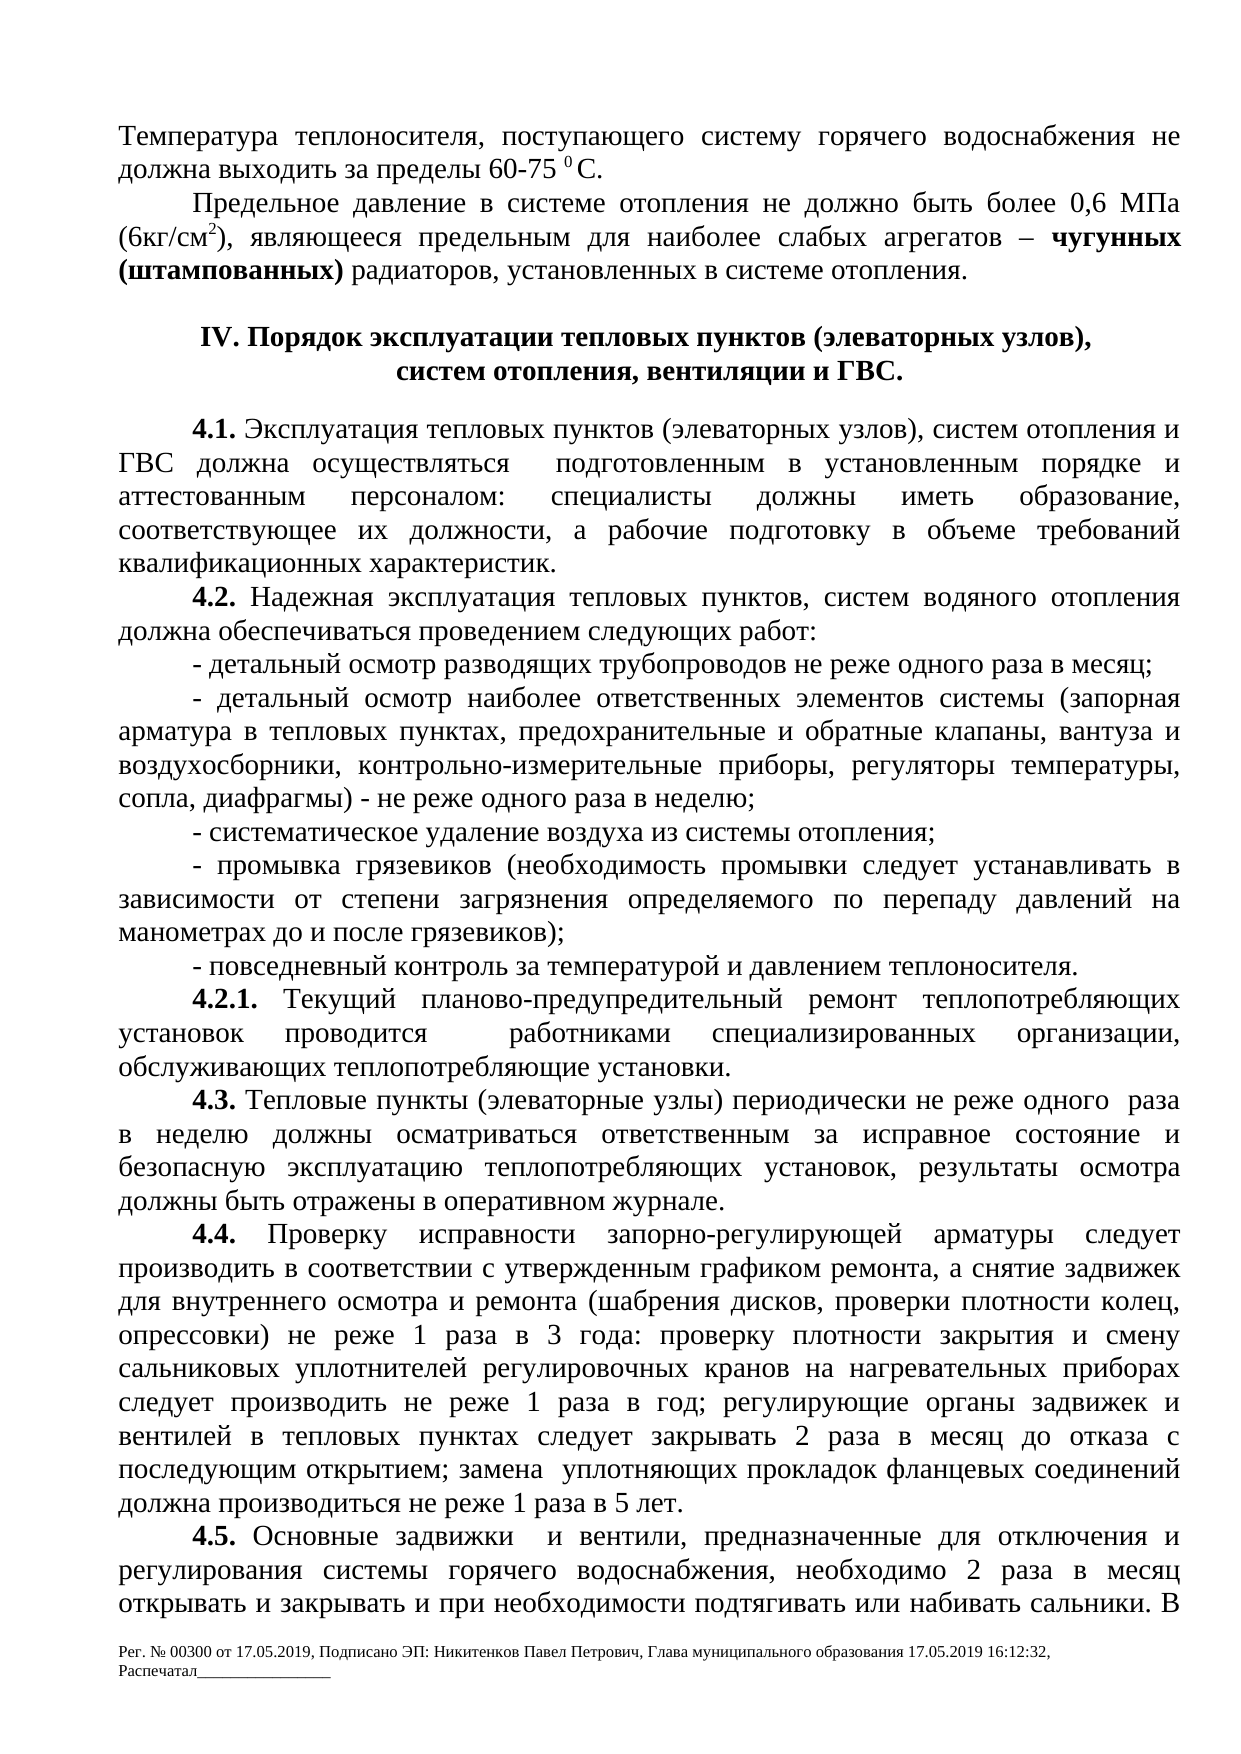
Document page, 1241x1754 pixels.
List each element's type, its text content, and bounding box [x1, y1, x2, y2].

text 4.2.1. Текущий планово-предупредительный ремонт теплопотребляющих установок проводится работниками специализированных организации, обслуживающих теплопотребляющие установки. [118, 982, 1181, 1082]
text Температура теплоносителя, поступающего систему горячего водоснабжения не должна выходить за пределы 60-75 0 С. [118, 118, 1181, 185]
text - детальный осмотр наиболее ответственных элементов системы (запорная арматура в тепловых пунктах, предохранительные и обратные клапаны, вантуза и воздухосборники, контрольно-измерительные приборы, регуляторы температуры, сопла, диафрагмы) - не реже одного раза в неделю; [118, 680, 1181, 814]
text 4.4. Проверку исправности запорно-регулирующей арматуры следует производить в соответствии с утвержденным графиком ремонта, а снятие задвижек для внутреннего осмотра и ремонта (шабрения дисков, проверки плотности колец, опрессовки) не реже 1 раза в 3 года: проверку плотности закрытия и смену сальниковых уплотнителей регулировочных кранов на нагревательных приборах следует производить не реже 1 раза в год; регулирующие органы задвижек и вентилей в тепловых пунктах следует закрывать 2 раза в месяц до отказа с последующим открытием; замена уплотняющих прокладок фланцевых соединений должна производиться не реже 1 раза в 5 лет. [118, 1216, 1181, 1518]
text - повседневный контроль за температурой и давлением теплоносителя. [118, 948, 1181, 982]
text - систематическое удаление воздуха из системы отопления; [118, 814, 1181, 847]
text - промывка грязевиков (необходимость промывки следует устанавливать в зависимости от степени загрязнения определяемого по перепаду давлений на манометрах до и после грязевиков); [118, 847, 1181, 948]
text Предельное давление в системе отопления не должно быть более 0,6 МПа (6кг/см2), являющееся предельным для наиболее слабых агрегатов – чугунных (штампованных) радиаторов, установленных в системе отопления. [118, 185, 1181, 286]
text - детальный осмотр разводящих трубопроводов не реже одного раза в месяц; [118, 646, 1181, 680]
text 4.1. Эксплуатация тепловых пунктов (элеваторных узлов), систем отопления и ГВС должна осуществляться подготовленным в установленным порядке и аттестованным персоналом: специалисты должны иметь образование, соответствующее их должности, а рабочие подготовку в объеме требований квалификационных характеристик. [118, 411, 1181, 579]
text 4.2. Надежная эксплуатация тепловых пунктов, систем водяного отопления должна обеспечиваться проведением следующих работ: [118, 579, 1181, 646]
text IV. Порядок эксплуатации тепловых пунктов (элеваторных узлов), систем отопления, вентиляции и ГВС. [118, 319, 1181, 386]
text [118, 1518, 1181, 1619]
text 4.3. Тепловые пункты (элеваторные узлы) периодически не реже одного раза в неделю должны осматриваться ответственным за исправное состояние и безопасную эксплуатацию теплопотребляющих установок, результаты осмотра должны быть отражены в оперативном журнале. [118, 1082, 1181, 1216]
